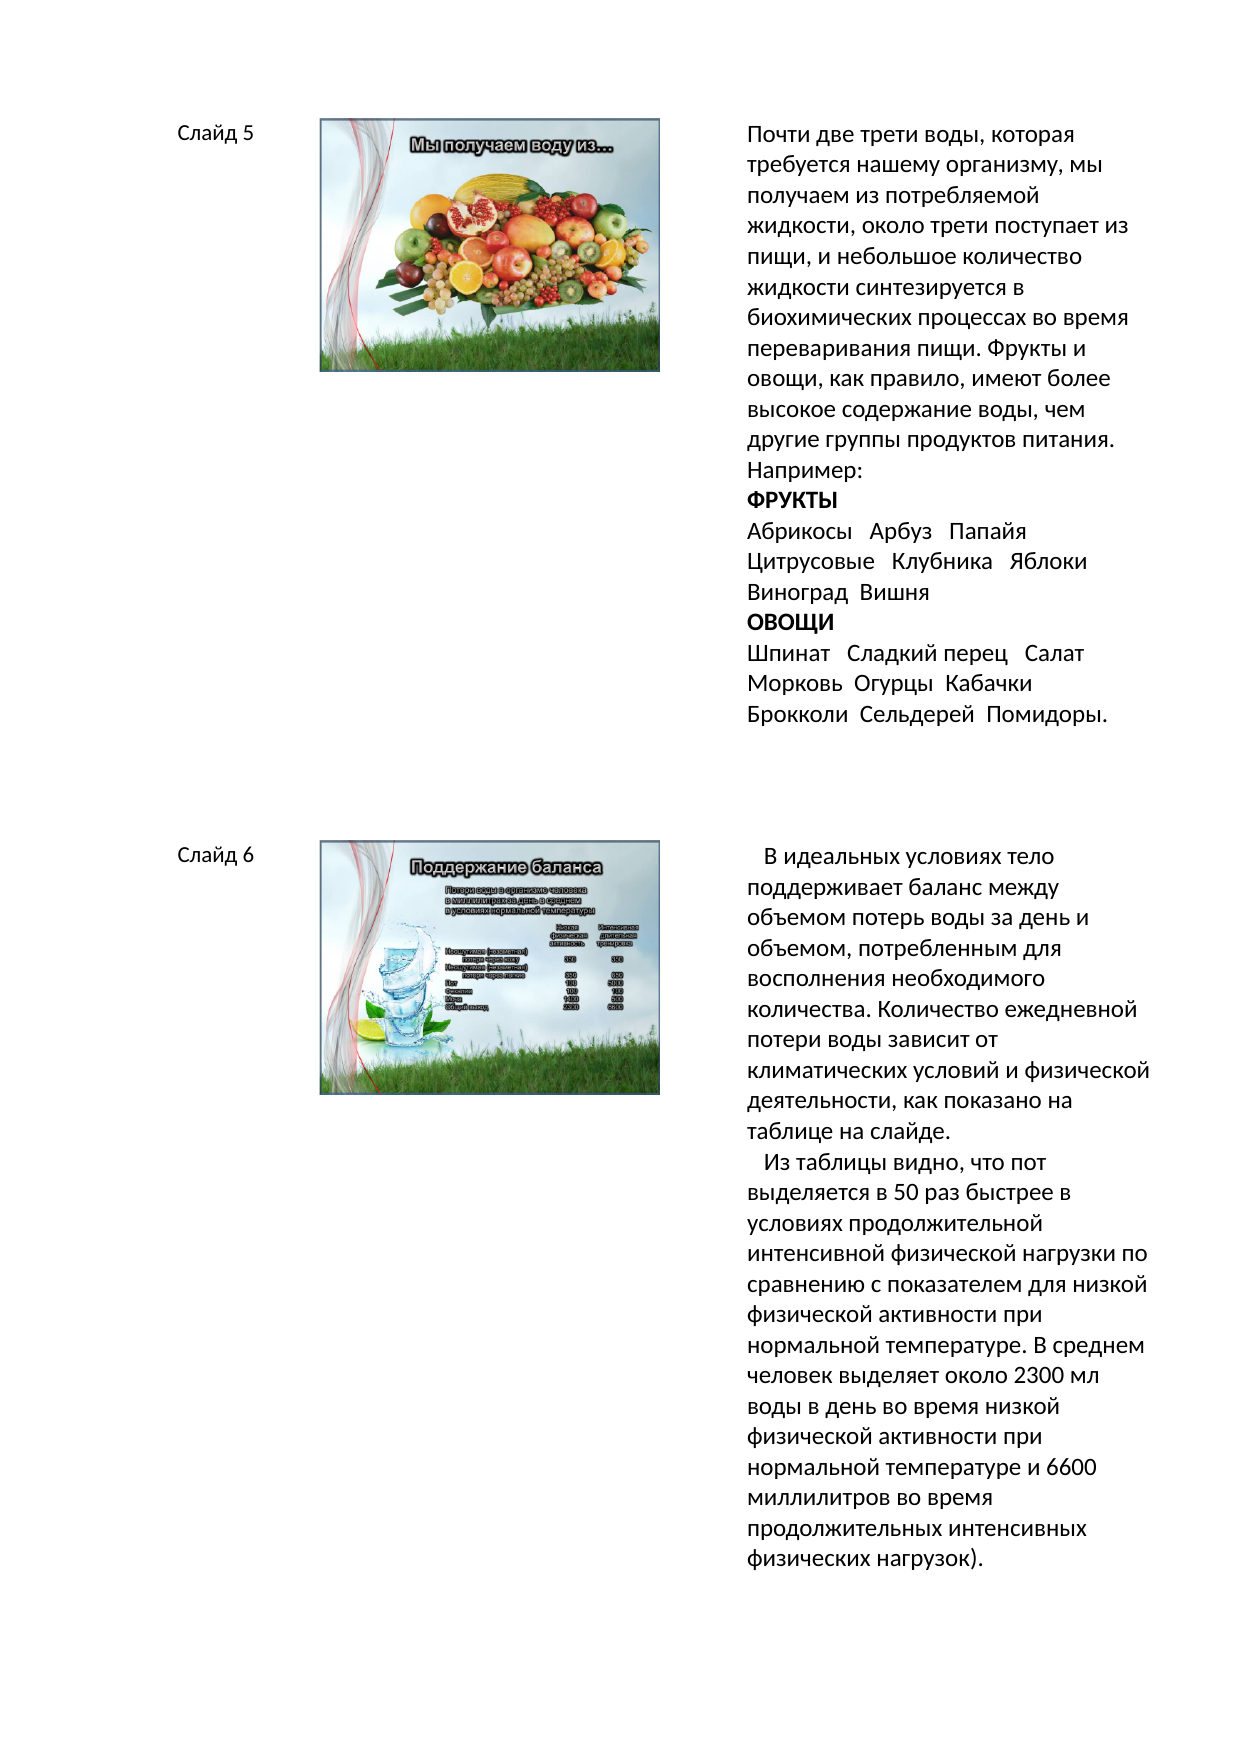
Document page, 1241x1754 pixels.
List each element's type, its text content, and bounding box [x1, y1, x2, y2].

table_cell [736, 841, 1163, 1632]
table_cell [308, 841, 736, 1632]
table_cell Слайд 6 [166, 841, 308, 1632]
table_cell Слайд 5 [166, 118, 308, 841]
table_cell [308, 118, 736, 841]
table_cell Почти две трети воды, которая требуется нашему организму, мы получаем из потребляемой жидкости, около трети поступает из пищи, и небольшое количество жидкости синтезируется в биохимических процессах во время переваривания пищи. Фрукты и овощи, как правило, имеют более высокое содержание воды, чем другие группы продуктов питания. Например: ФРУКТЫ Абрикосы Арбуз Папайя Цитрусовые Клубника Яблоки Виноград Вишня ОВОЩИ Шпинат Сладкий перец Салат Морковь Огурцы Кабачки Брокколи Сельдерей Помидоры. [736, 118, 1163, 841]
